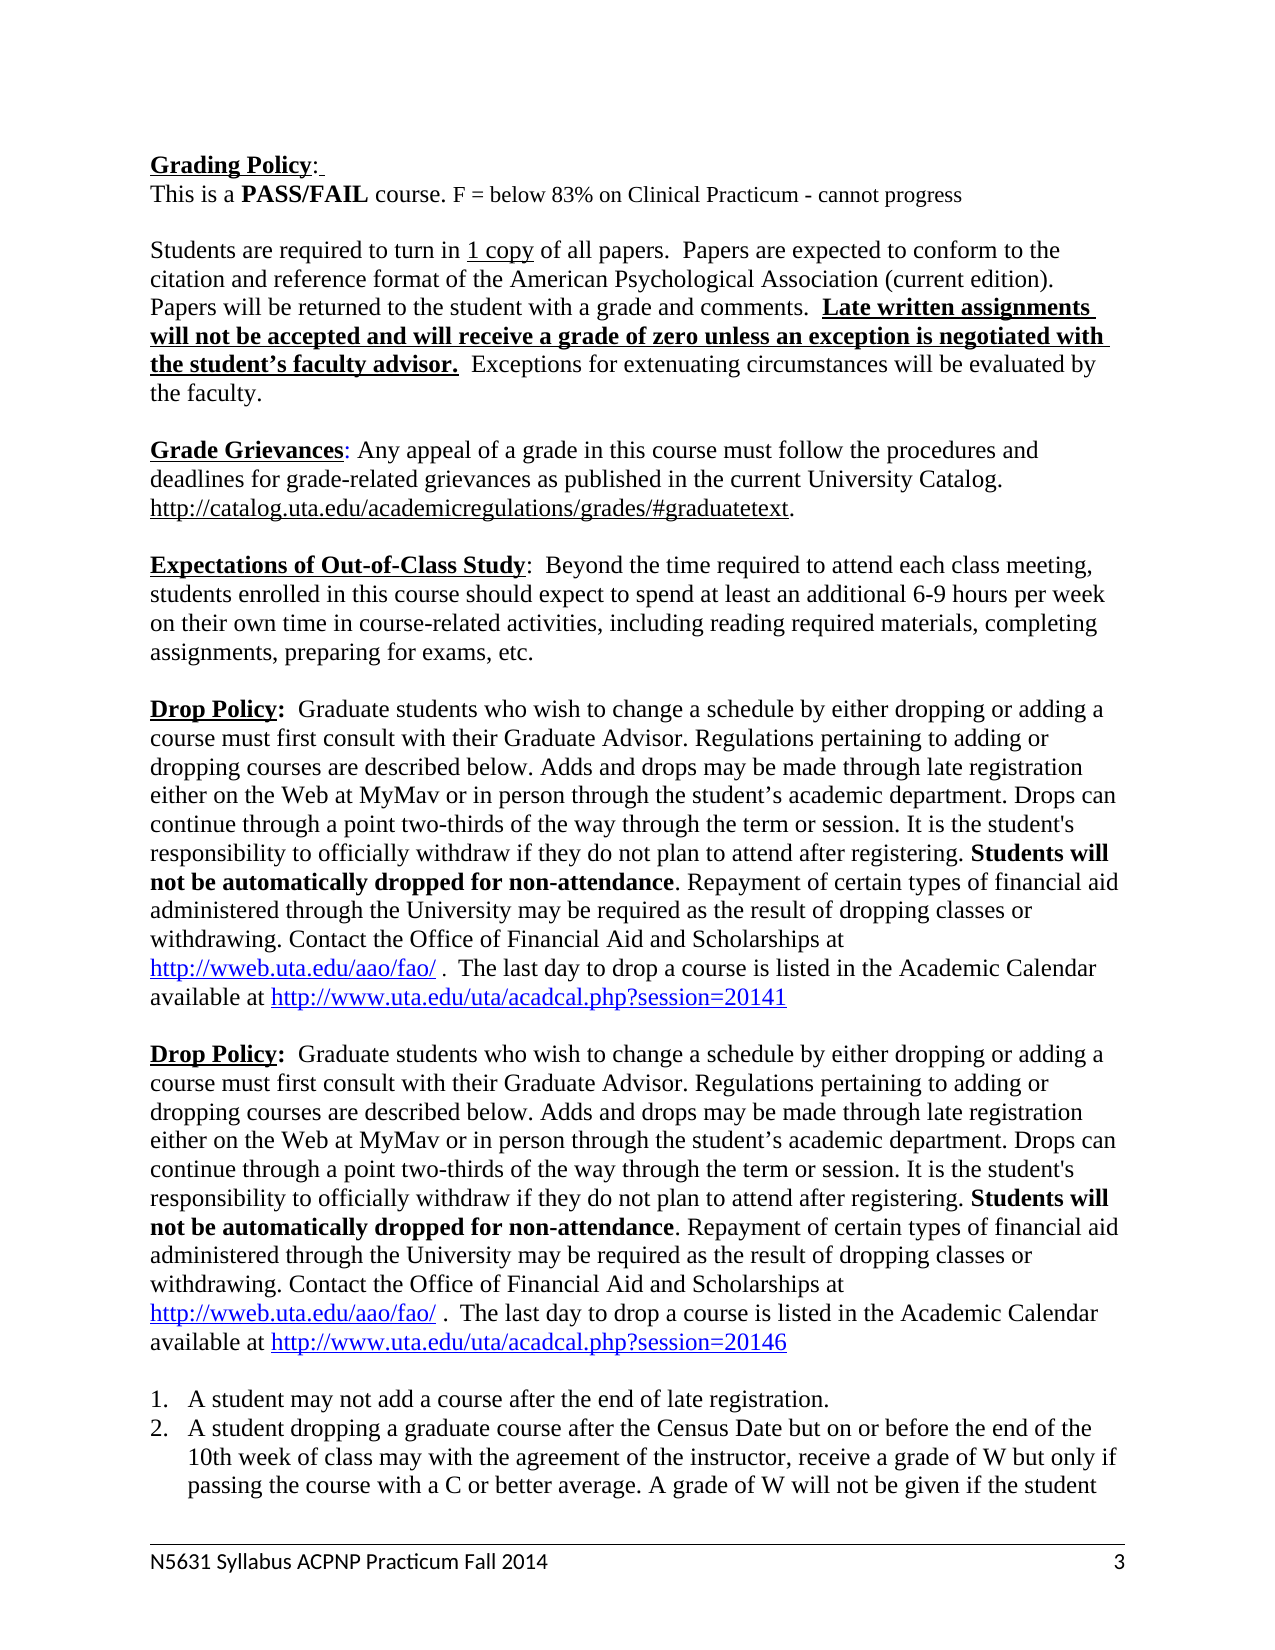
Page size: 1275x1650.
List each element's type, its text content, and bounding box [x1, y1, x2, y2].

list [150, 1413, 1125, 1499]
text Grading Policy: [150, 150, 1125, 179]
text Students are required to turn in 1 copy of all papers. Papers are expected to conform to the citation and reference format of the American Psychological Association (current edition). Papers will be returned to the student with a grade and comments. Late written assignments will not be accepted and will receive a grade of zero unless an exception is negotiated with the student’s faculty advisor. Exceptions for extenuating circumstances will be evaluated by the faculty. [150, 236, 1125, 407]
list A student may not add a course after the end of late registration. [150, 1384, 1125, 1413]
text Drop Policy: Graduate students who wish to change a schedule by either dropping or adding a course must first consult with their Graduate Advisor. Regulations pertaining to adding or dropping courses are described below. Adds and drops may be made through late registration either on the Web at MyMav or in person through the student’s academic department. Drops can continue through a point two-thirds of the way through the term or session. It is the student's responsibility to officially withdraw if they do not plan to attend after registering. Students will not be automatically dropped for non-attendance. Repayment of certain types of financial aid administered through the University may be required as the result of dropping classes or withdrawing. Contact the Office of Financial Aid and Scholarships at http://wweb.uta.edu/aao/fao/ . The last day to drop a course is listed in the Academic Calendar available at http://www.uta.edu/uta/acadcal.php?session=20141 [150, 694, 1125, 1011]
text Grade Grievances: Any appeal of a grade in this course must follow the procedures and deadlines for grade-related grievances as published in the current University Catalog. http://catalog.uta.edu/academicregulations/grades/#graduatetext. [150, 436, 1125, 522]
text This is a PASS/FAIL course. F = below 83% on Clinical Practicum - cannot progress [150, 179, 1125, 207]
text Expectations of Out-of-Class Study: Beyond the time required to attend each class meeting, students enrolled in this course should expect to spend at least an additional 6-9 hours per week on their own time in course-related activities, including reading required materials, completing assignments, preparing for exams, etc. [150, 551, 1125, 666]
text Drop Policy: Graduate students who wish to change a schedule by either dropping or adding a course must first consult with their Graduate Advisor. Regulations pertaining to adding or dropping courses are described below. Adds and drops may be made through late registration either on the Web at MyMav or in person through the student’s academic department. Drops can continue through a point two-thirds of the way through the term or session. It is the student's responsibility to officially withdraw if they do not plan to attend after registering. Students will not be automatically dropped for non-attendance. Repayment of certain types of financial aid administered through the University may be required as the result of dropping classes or withdrawing. Contact the Office of Financial Aid and Scholarships at http://wweb.uta.edu/aao/fao/ . The last day to drop a course is listed in the Academic Calendar available at http://www.uta.edu/uta/acadcal.php?session=20146 [150, 1039, 1125, 1356]
